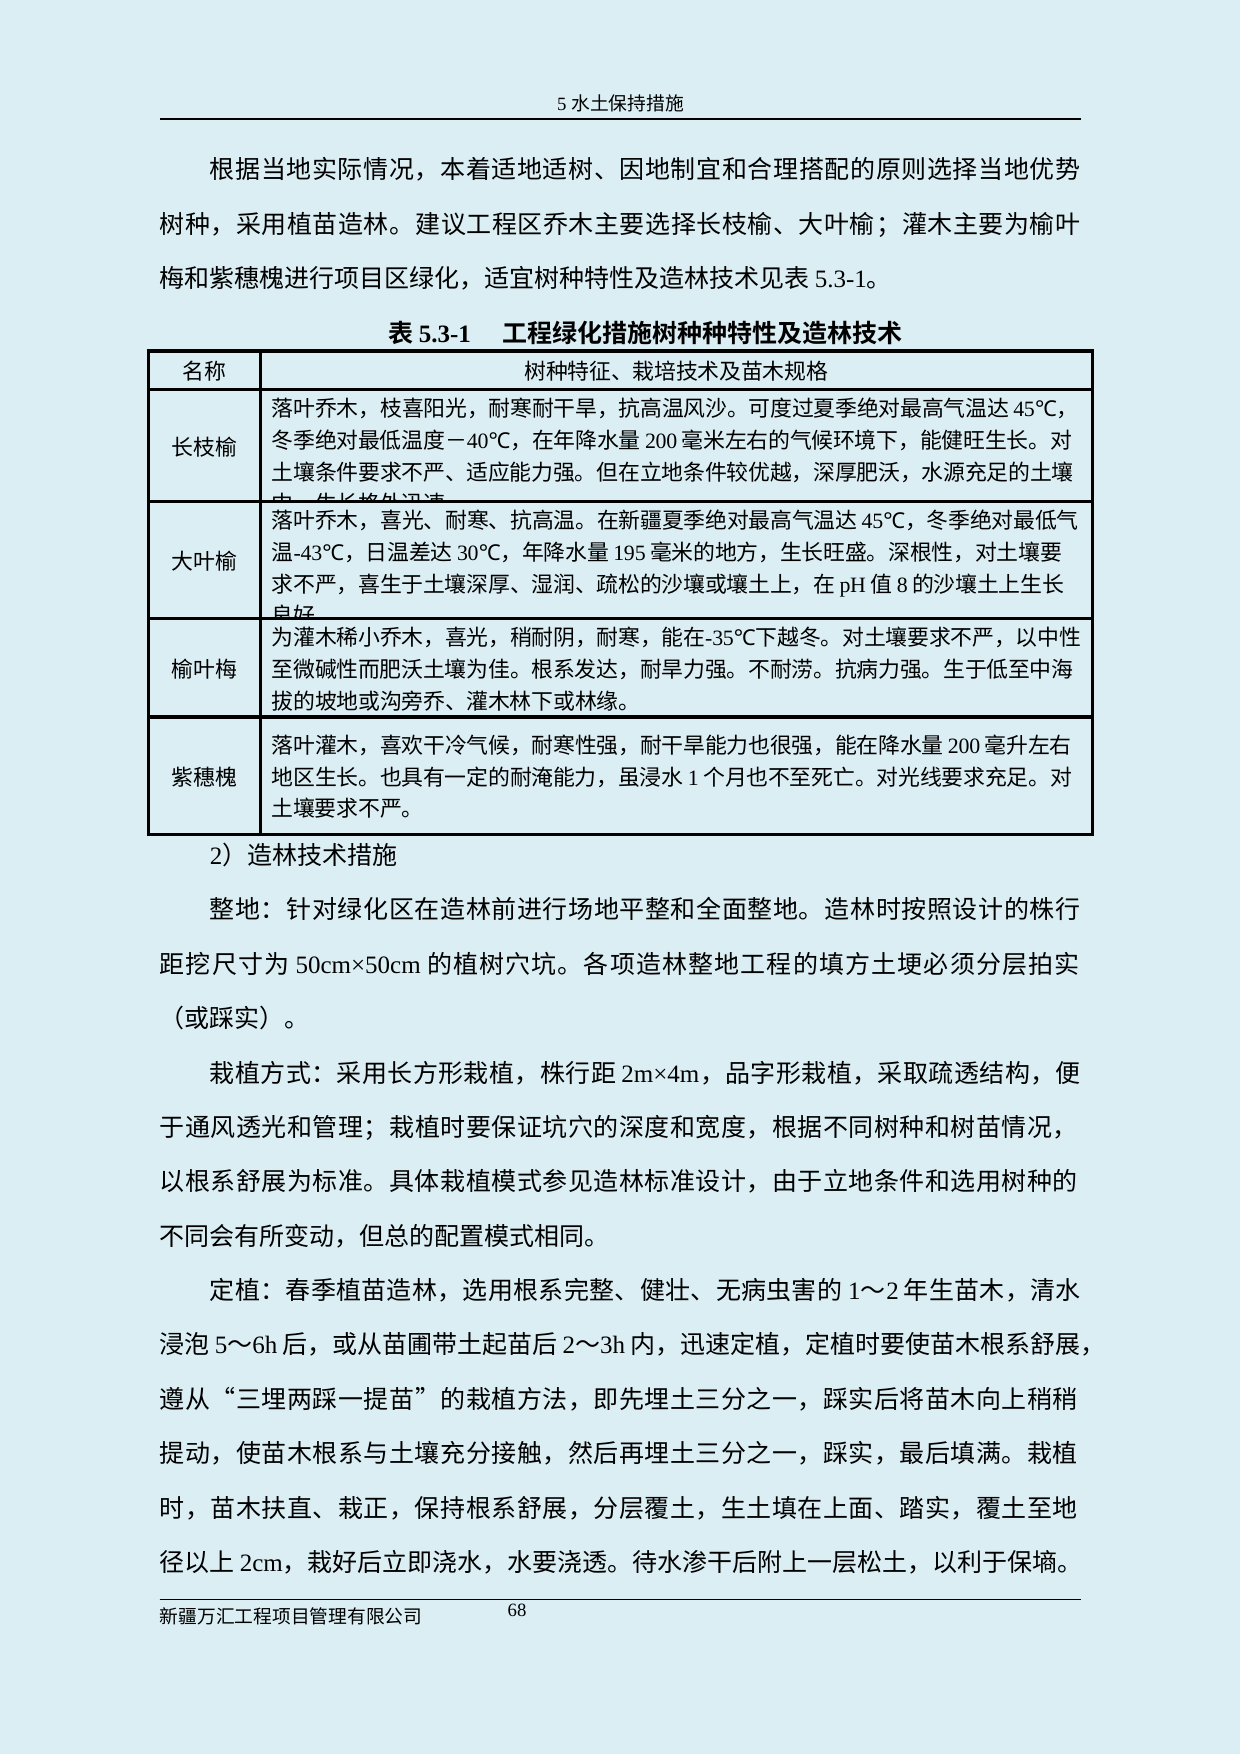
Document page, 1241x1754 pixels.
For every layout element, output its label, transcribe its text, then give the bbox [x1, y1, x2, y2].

table_header 树种特征、栽培技术及苗木规格 [262, 353, 1091, 388]
table_cell 落叶乔木，枝喜阳光，耐寒耐干旱，抗高温风沙。可度过夏季绝对最高气温达45℃，冬季绝对最低温度－40℃，在年降水量200毫米左右的气候环境下，能健旺生长。对土壤条件要求不严、适应能力强。但在立地条件较优越，深厚肥沃，水源充足的土壤中，生长格外迅速。 [262, 391, 1091, 500]
table_cell 落叶灌木，喜欢干冷气候，耐寒性强，耐干旱能力也很强，能在降水量200毫升左右地区生长。也具有一定的耐淹能力，虽浸水1个月也不至死亡。对光线要求充足。对土壤要求不严。 [262, 719, 1091, 832]
table_header 名称 [150, 353, 259, 388]
text 栽植方式：采用长方形栽植，株行距2m×4m，品字形栽植，采取疏透结构，便于通风透光和管理；栽植时要保证坑穴的深度和宽度，根据不同树种和树苗情况，以根系舒展为标准。具体栽植模式参见造林标准设计，由于立地条件和选用树种的不同会有所变动，但总的配置模式相同。 [159, 1053, 1081, 1252]
table_cell 榆叶梅 [150, 620, 259, 715]
text 整地：针对绿化区在造林前进行场地平整和全面整地。造林时按照设计的株行距挖尺寸为50cm×50cm的植树穴坑。各项造林整地工程的填方土埂必须分层拍实（或踩实）。 [159, 890, 1081, 1035]
table_cell 为灌木稀小乔木，喜光，稍耐阴，耐寒，能在-35℃下越冬。对土壤要求不严，以中性至微碱性而肥沃土壤为佳。根系发达，耐旱力强。不耐涝。抗病力强。生于低至中海拔的坡地或沟旁乔、灌木林下或林缘。 [262, 620, 1091, 715]
table_cell 大叶榆 [150, 503, 259, 617]
text 表5.3-1 工程绿化措施树种种特性及造林技术 [159, 313, 1081, 349]
text 定植：春季植苗造林，选用根系完整、健壮、无病虫害的1～2年生苗木，清水浸泡5～6h后，或从苗圃带土起苗后2～3h内，迅速定植，定植时要使苗木根系舒展，遵从“三埋两踩一提苗”的栽植方法，即先埋土三分之一，踩实后将苗木向上稍稍提动，使苗木根系与土壤充分接触，然后再埋土三分之一，踩实，最后填满。栽植时，苗木扶直、栽正，保持根系舒展，分层覆土，生土填在上面、踏实，覆土至地径以上2cm，栽好后立即浇水，水要浇透。待水渗干后附上一层松土，以利于保墒。 [159, 1271, 1081, 1579]
table_cell 长枝榆 [150, 391, 259, 500]
table_cell 紫穗槐 [150, 719, 259, 832]
text 2）造林技术措施 [159, 836, 1081, 872]
table_cell 落叶乔木，喜光、耐寒、抗高温。在新疆夏季绝对最高气温达45℃，冬季绝对最低气温-43℃，日温差达30℃，年降水量195毫米的地方，生长旺盛。深根性，对土壤要求不严，喜生于土壤深厚、湿润、疏松的沙壤或壤土上，在pH值8的沙壤土上生长良好。 [262, 503, 1091, 617]
text 根据当地实际情况，本着适地适树、因地制宜和合理搭配的原则选择当地优势树种，采用植苗造林。建议工程区乔木主要选择长枝榆、大叶榆；灌木主要为榆叶梅和紫穗槐进行项目区绿化，适宜树种特性及造林技术见表5.3-1。 [159, 150, 1081, 295]
